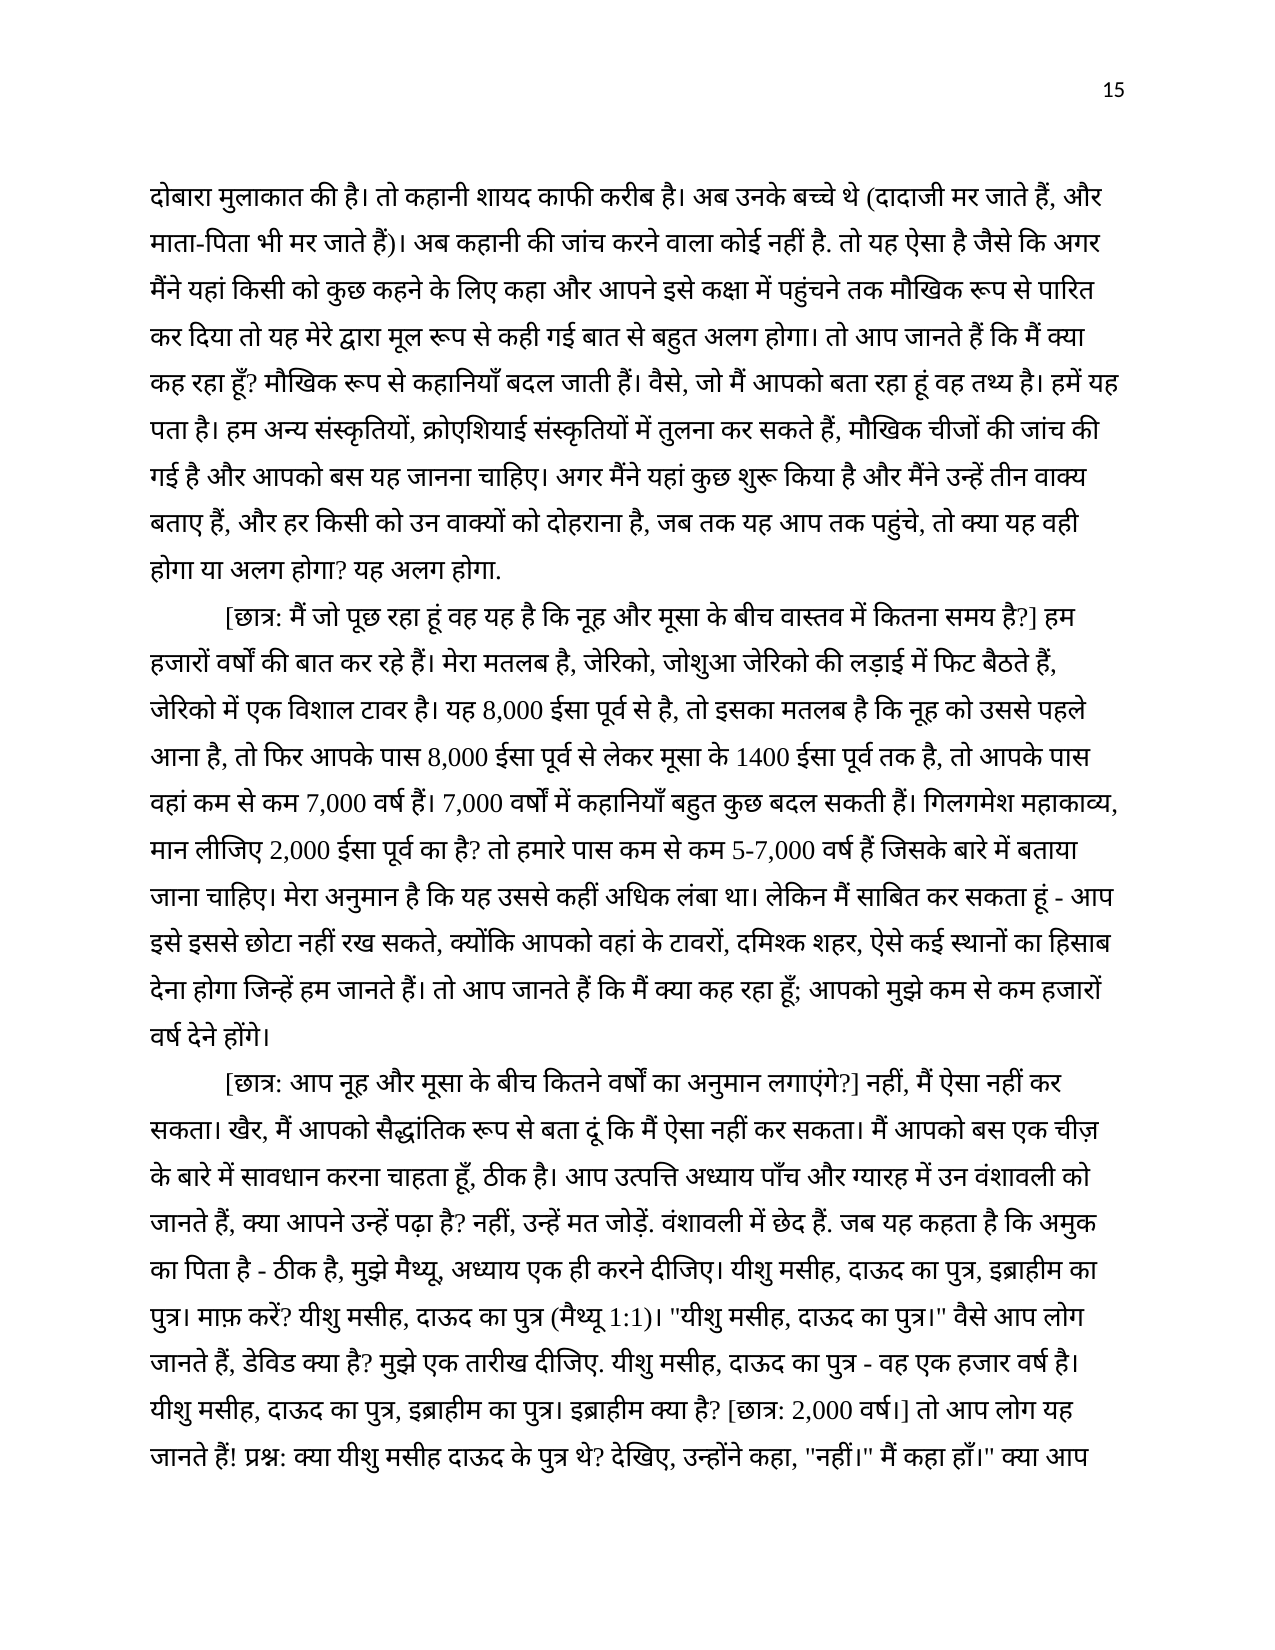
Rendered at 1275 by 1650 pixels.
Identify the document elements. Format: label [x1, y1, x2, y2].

text [150, 181, 1125, 1472]
